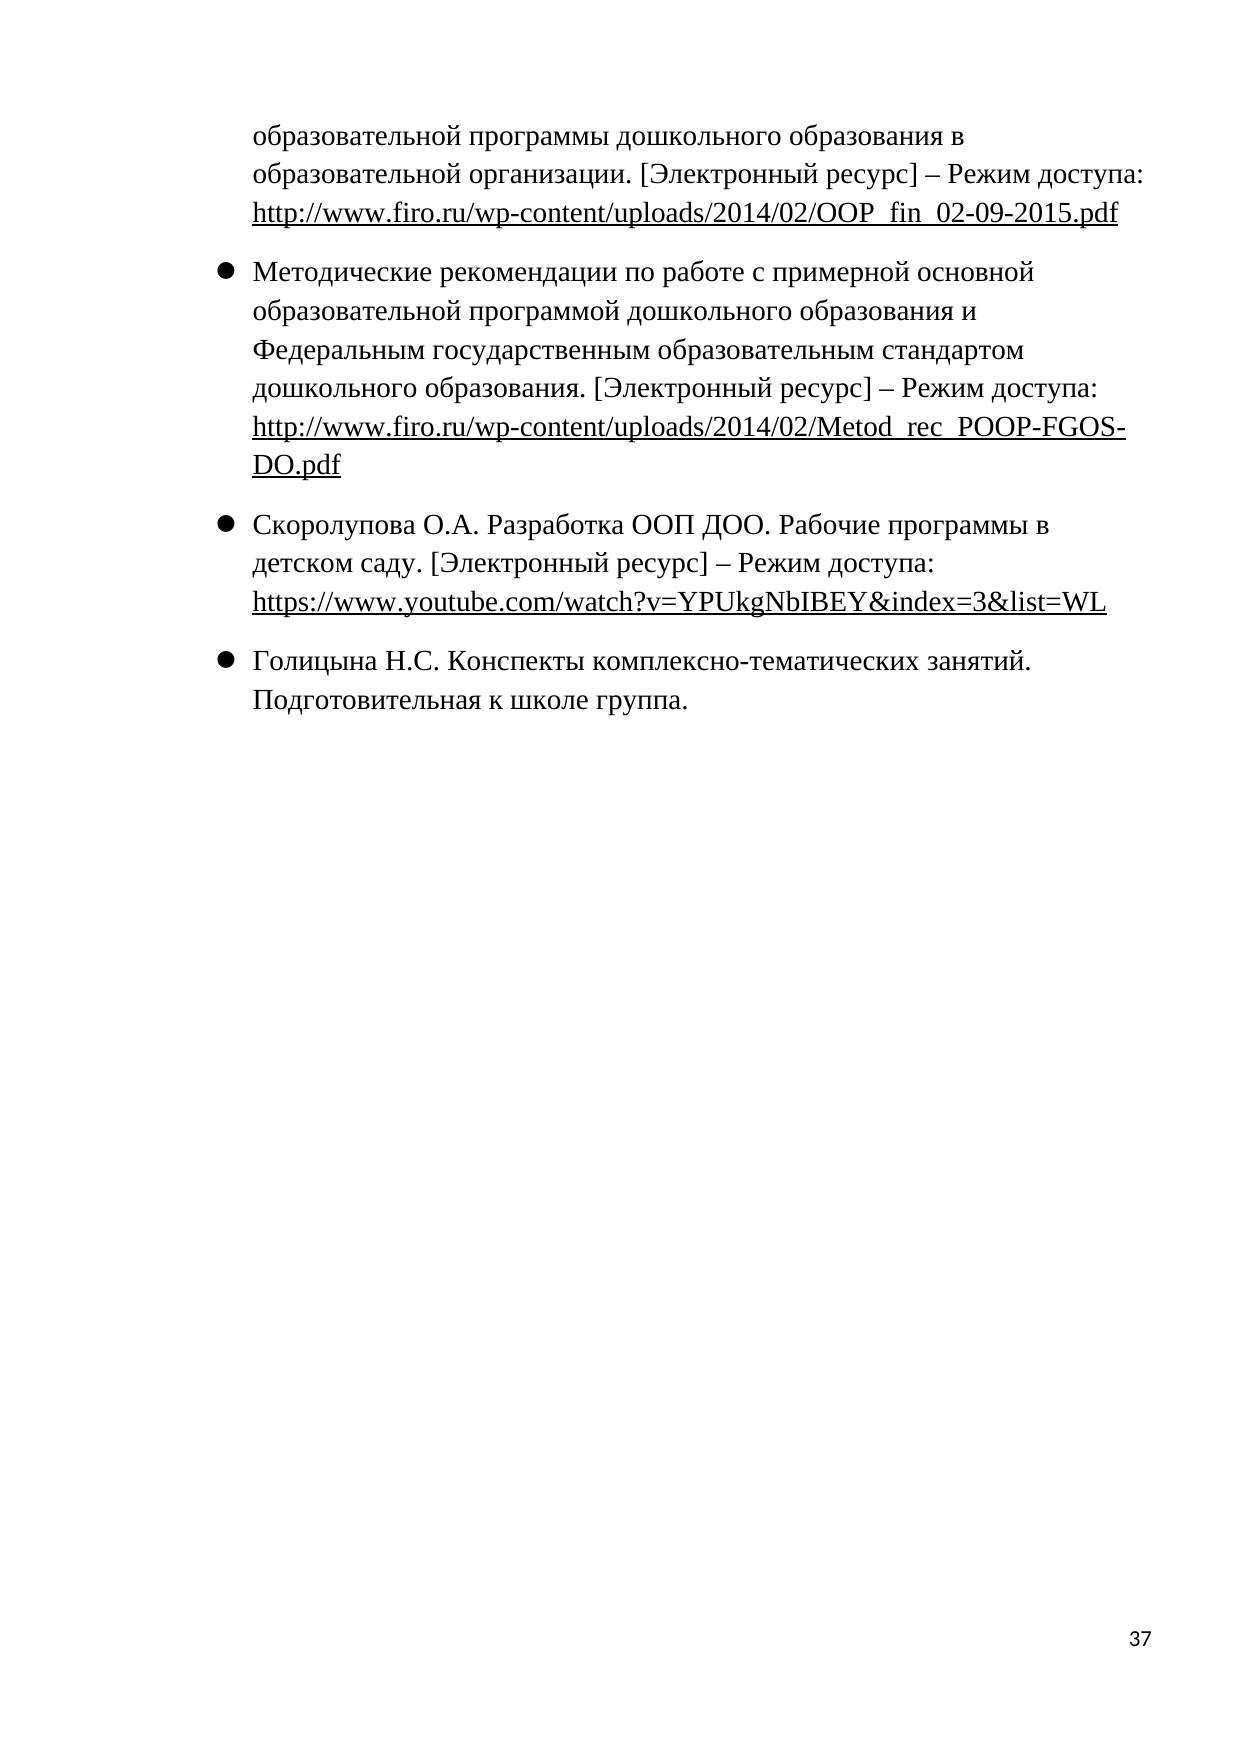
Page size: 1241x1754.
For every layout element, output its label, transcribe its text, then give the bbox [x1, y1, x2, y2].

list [215, 118, 1152, 229]
list Голицына Н.С. Конспекты комплексно-тематических занятий. Подготовительная к школе группа. [215, 643, 1152, 716]
list Методические рекомендации по работе с примерной основной образовательной программой дошкольного образования и Федеральным государственным образовательным стандартом дошкольного образования. [Электронный ресурс] – Режим доступа: http://www.firo.ru/wp-content/uploads/2014/02/Metod_rec_POOP-FGOS-DO.pdf [215, 254, 1152, 481]
list Скоролупова О.А. Разработка ООП ДОО. Рабочие программы в детском саду. [Электронный ресурс] – Режим доступа: https://www.youtube.com/watch?v=YPUkgNbIBEY&index=3&list=WL [215, 507, 1152, 617]
